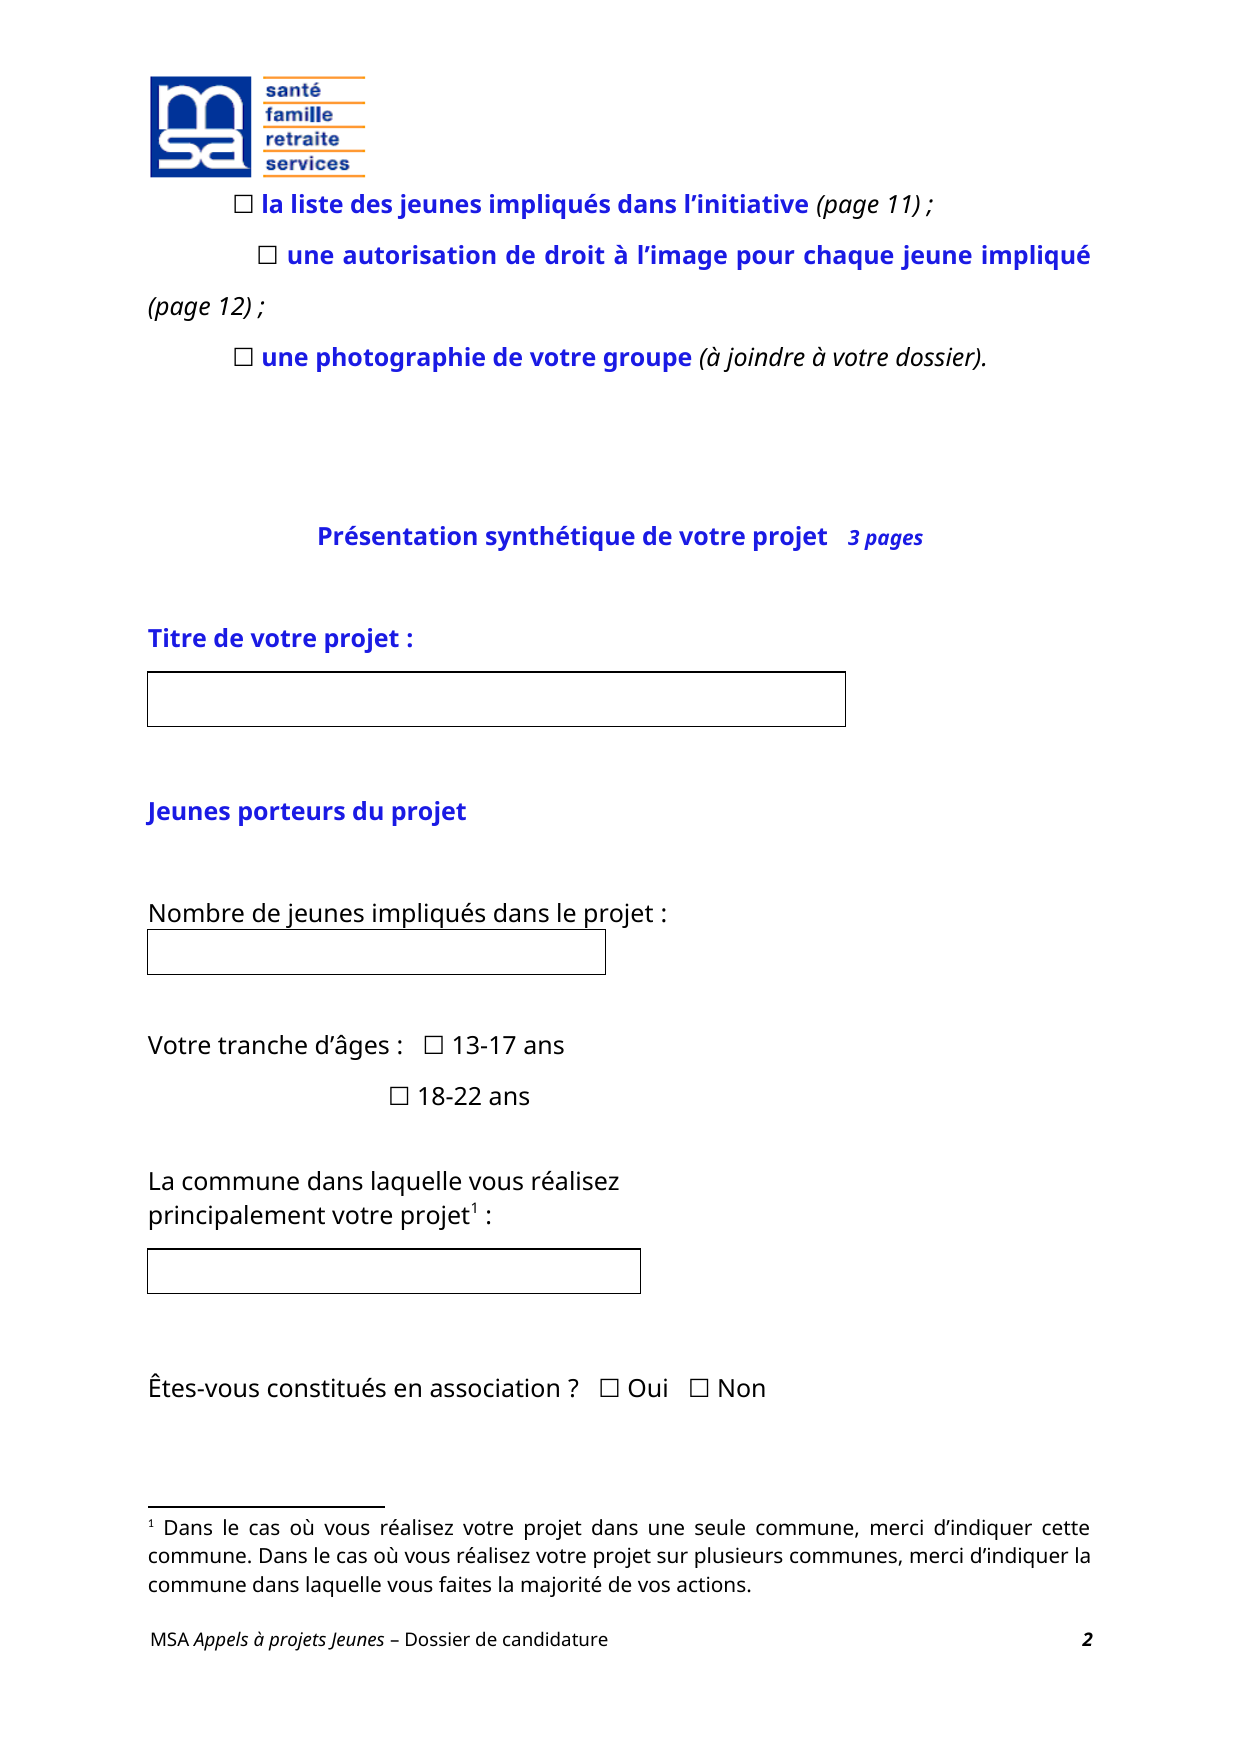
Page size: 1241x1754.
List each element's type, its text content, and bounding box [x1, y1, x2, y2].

text 18-22 ans [148, 1079, 1092, 1113]
text une photographie de votre groupe (à joindre à votre dossier). [148, 340, 1092, 374]
text une autorisation de droit à l’image pour chaque jeune impliqué (page 12) ; [148, 238, 1092, 323]
text Présentation synthétique de votre projet 3 pages [148, 519, 1092, 553]
text La commune dans laquelle vous réalisez [148, 1164, 1092, 1198]
text Jeunes porteurs du projet [148, 793, 1092, 827]
text principalement votre projet : [148, 1198, 1092, 1303]
text Nombre de jeunes impliqués dans le projet : [148, 896, 1092, 977]
text la liste des jeunes impliqués dans l’initiative (page 11) ; [148, 187, 1092, 221]
text Titre de votre projet : [148, 621, 1092, 728]
picture [147, 73, 484, 187]
text Votre tranche d’âges : 13-17 ans [148, 1028, 1092, 1062]
text Êtes-vous constitués en association ? Oui Non [148, 1371, 1092, 1405]
